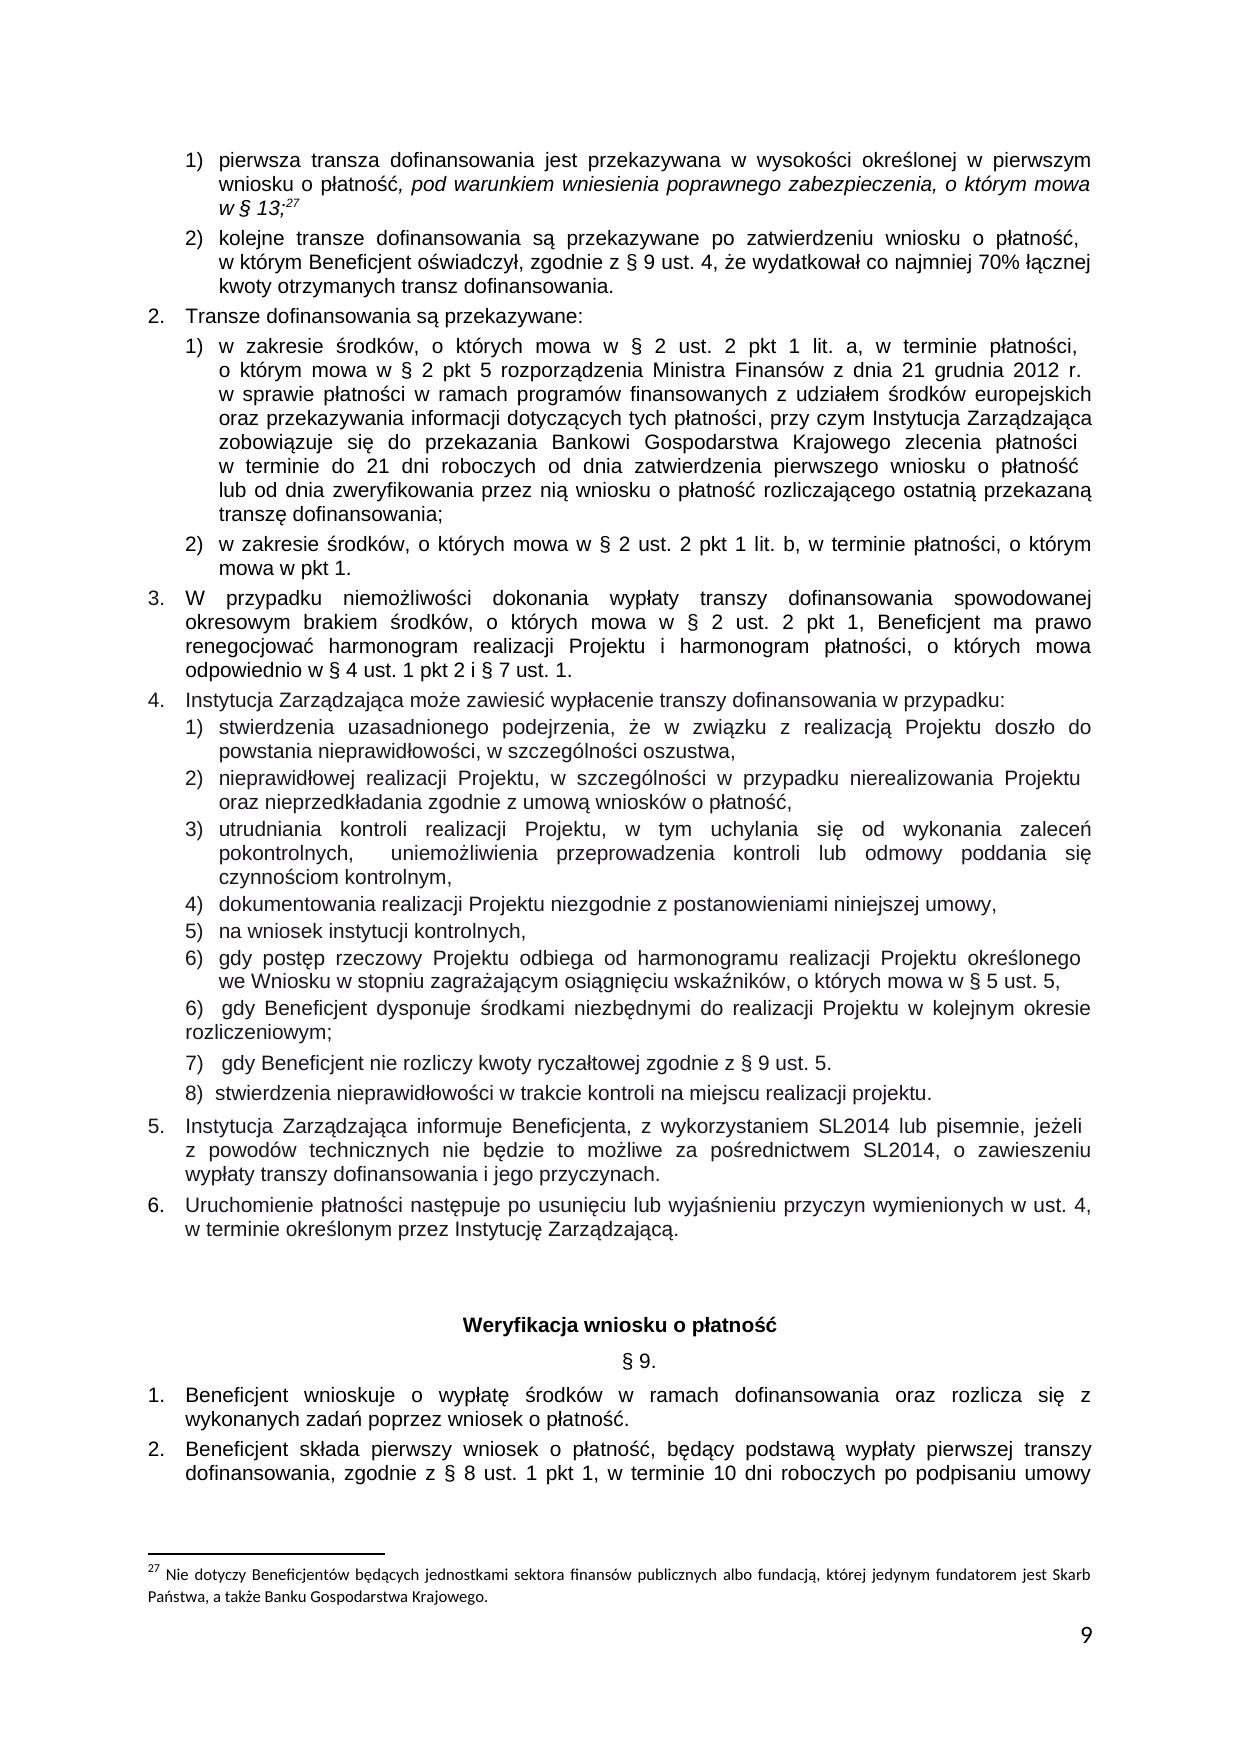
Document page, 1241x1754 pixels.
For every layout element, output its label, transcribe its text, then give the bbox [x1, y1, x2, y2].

list pierwsza transza dofinansowania jest przekazywana w wysokości określonej w pierwszym wniosku o płatność, pod warunkiem wniesienia poprawnego zabezpieczenia, o którym mowa w § 13; [185, 148, 1092, 219]
text Weryfikacja wniosku o płatność [148, 1313, 1092, 1337]
list Beneficjent wnioskuje o wypłatę środków w ramach dofinansowania oraz rozlicza się z wykonanych zadań poprzez wniosek o płatność. [148, 1382, 1092, 1430]
text 7) gdy Beneficjent nie rozliczy kwoty ryczałtowej zgodnie z § 9 ust. 5. [185, 1050, 1092, 1074]
list w zakresie środków, o których mowa w § 2 ust. 2 pkt 1 lit. a, w terminie płatności, o którym mowa w § 2 pkt 5 rozporządzenia Ministra Finansów z dnia 21 grudnia 2012 r. w sprawie płatności w ramach programów finansowanych z udziałem środków europejskich oraz przekazywania informacji dotyczących tych płatności, przy czym Instytucja Zarządzająca zobowiązuje się do przekazania Bankowi Gospodarstwa Krajowego zlecenia płatności w terminie do 21 dni roboczych od dnia zatwierdzenia pierwszego wniosku o płatność lub od dnia zweryfikowania przez nią wniosku o płatność rozliczającego ostatnią przekazaną transzę dofinansowania; [185, 334, 1092, 526]
list stwierdzenia uzasadnionego podejrzenia, że w związku z realizacją Projektu doszło do powstania nieprawidłowości, w szczególności oszustwa, [185, 715, 1092, 763]
list dokumentowania realizacji Projektu niezgodnie z postanowieniami niniejszej umowy, [185, 892, 1092, 916]
list w zakresie środków, o których mowa w § 2 ust. 2 pkt 1 lit. b, w terminie płatności, o którym mowa w pkt 1. [185, 532, 1092, 580]
list utrudniania kontroli realizacji Projektu, w tym uchylania się od wykonania zaleceń pokontrolnych, uniemożliwienia przeprowadzenia kontroli lub odmowy poddania się czynnościom kontrolnym, [185, 817, 1092, 889]
list Instytucja Zarządzająca może zawiesić wypłacenie transzy dofinansowania w przypadku: [148, 688, 1092, 712]
list kolejne transze dofinansowania są przekazywane po zatwierdzeniu wniosku o płatność, w którym Beneficjent oświadczył, zgodnie z § 9 ust. 4, że wydatkował co najmniej 70% łącznej kwoty otrzymanych transz dofinansowania. [185, 226, 1092, 298]
list na wniosek instytucji kontrolnych, [185, 918, 1092, 942]
list Transze dofinansowania są przekazywane: [148, 304, 1092, 328]
text § 9. [185, 1349, 1092, 1373]
list Instytucja Zarządzająca informuje Beneficjenta, z wykorzystaniem SL2014 lub pisemnie, jeżeli z powodów technicznych nie będzie to możliwe za pośrednictwem SL2014, o zawieszeniu wypłaty transzy dofinansowania i jego przyczynach. [148, 1114, 1092, 1186]
text 8) stwierdzenia nieprawidłowości w trakcie kontroli na miejscu realizacji projektu. [185, 1081, 1092, 1104]
list gdy postęp rzeczowy Projektu odbiega od harmonogramu realizacji Projektu określonego we Wniosku w stopniu zagrażającym osiągnięciu wskaźników, o których mowa w § 5 ust. 5, [185, 945, 1092, 993]
list W przypadku niemożliwości dokonania wypłaty transzy dofinansowania spowodowanej okresowym brakiem środków, o których mowa w § 2 ust. 2 pkt 1, Beneficjent ma prawo renegocjować harmonogram realizacji Projektu i harmonogram płatności, o których mowa odpowiednio w § 4 ust. 1 pkt 2 i § 7 ust. 1. [148, 586, 1092, 682]
text 6) gdy Beneficjent dysponuje środkami niezbędnymi do realizacji Projektu w kolejnym okresie rozliczeniowym; [185, 996, 1092, 1044]
list Uruchomienie płatności następuje po usunięciu lub wyjaśnieniu przyczyn wymienionych w ust. 4, w terminie określonym przez Instytucję Zarządzającą. [147, 1192, 1092, 1240]
list nieprawidłowej realizacji Projektu, w szczególności w przypadku nierealizowania Projektu oraz nieprzedkładania zgodnie z umową wniosków o płatność, [185, 766, 1092, 814]
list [148, 1437, 1092, 1508]
